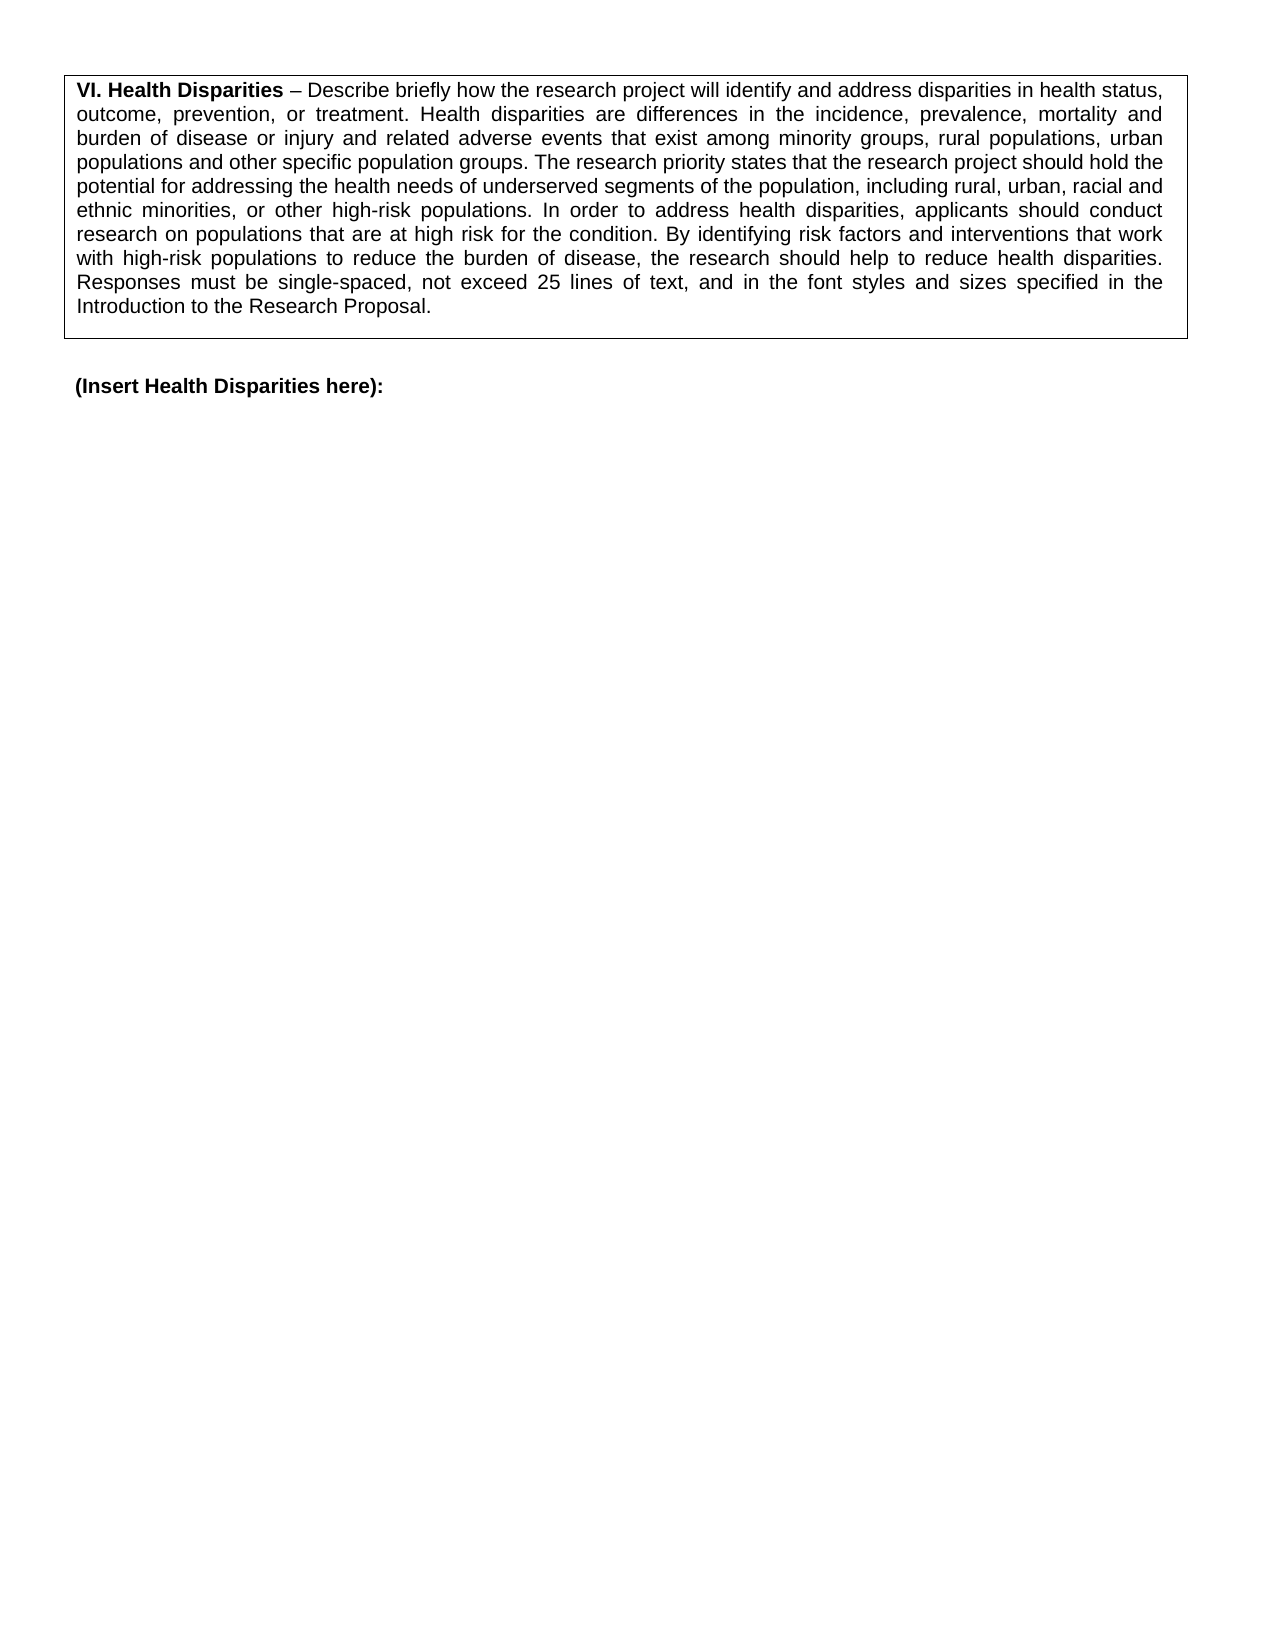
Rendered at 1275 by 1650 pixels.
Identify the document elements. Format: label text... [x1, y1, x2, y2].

table_header VI. Health Disparities – Describe briefly how the research project will identify and address disparities in health status, outcome, prevention, or treatment. Health disparities are differences in the incidence, prevalence, mortality and burden of disease or injury and related adverse events that exist among minority groups, rural populations, urban populations and other specific population groups. The research priority states that the research project should hold the potential for addressing the health needs of underserved segments of the population, including rural, urban, racial and ethnic minorities, or other high-risk populations. In order to address health disparities, applicants should conduct research on populations that are at high risk for the condition. By identifying risk factors and interventions that work with high-risk populations to reduce the burden of disease, the research should help to reduce health disparities. Responses must be single-spaced, not exceed 25 lines of text, and in the font styles and sizes specified in the Introduction to the Research Proposal. [65, 76, 1187, 338]
text (Insert Health Disparities here): [75, 374, 1242, 398]
